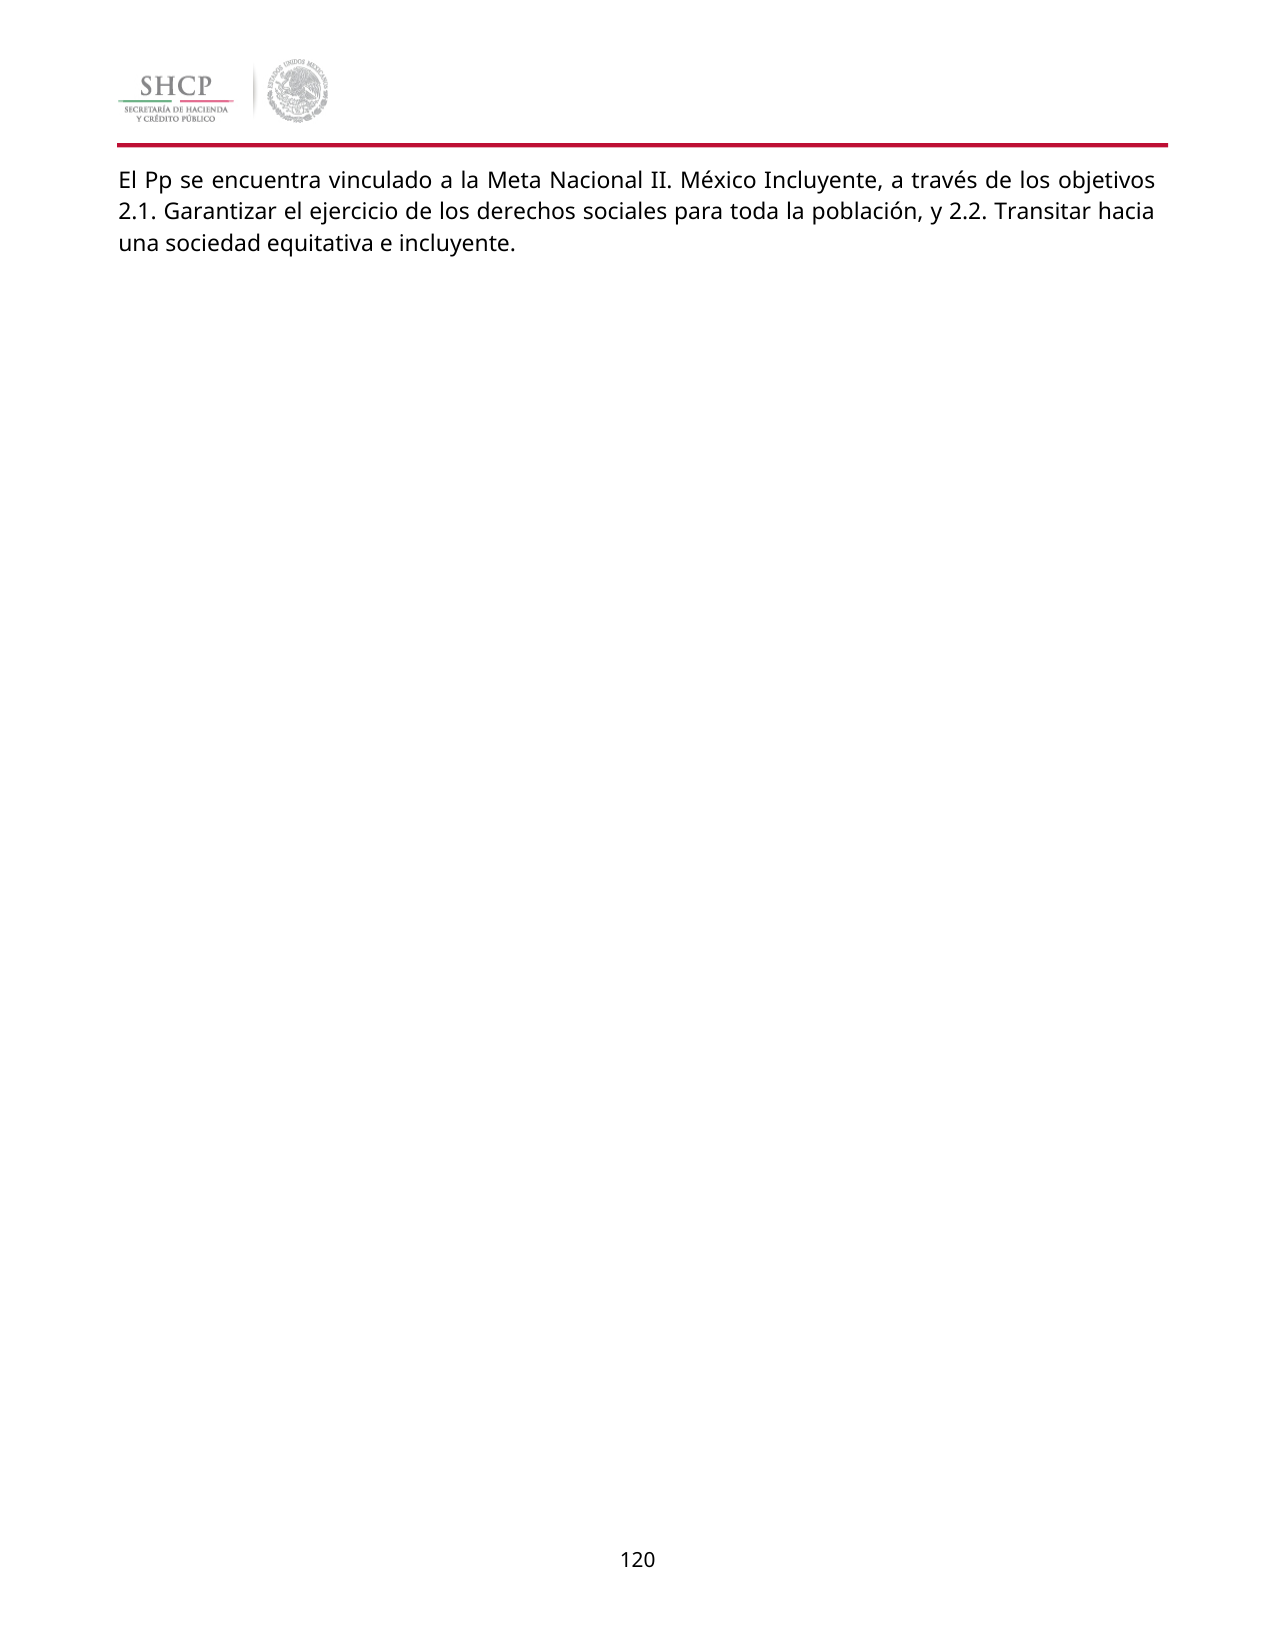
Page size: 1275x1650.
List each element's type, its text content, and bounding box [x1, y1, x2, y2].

text El Pp se encuentra vinculado a la Meta Nacional II. México Incluyente, a través de los objetivos 2.1. Garantizar el ejercicio de los derechos sociales para toda la población, y 2.2. Transitar hacia una sociedad equitativa e incluyente. [118, 164, 1157, 258]
picture [118, 59, 328, 124]
